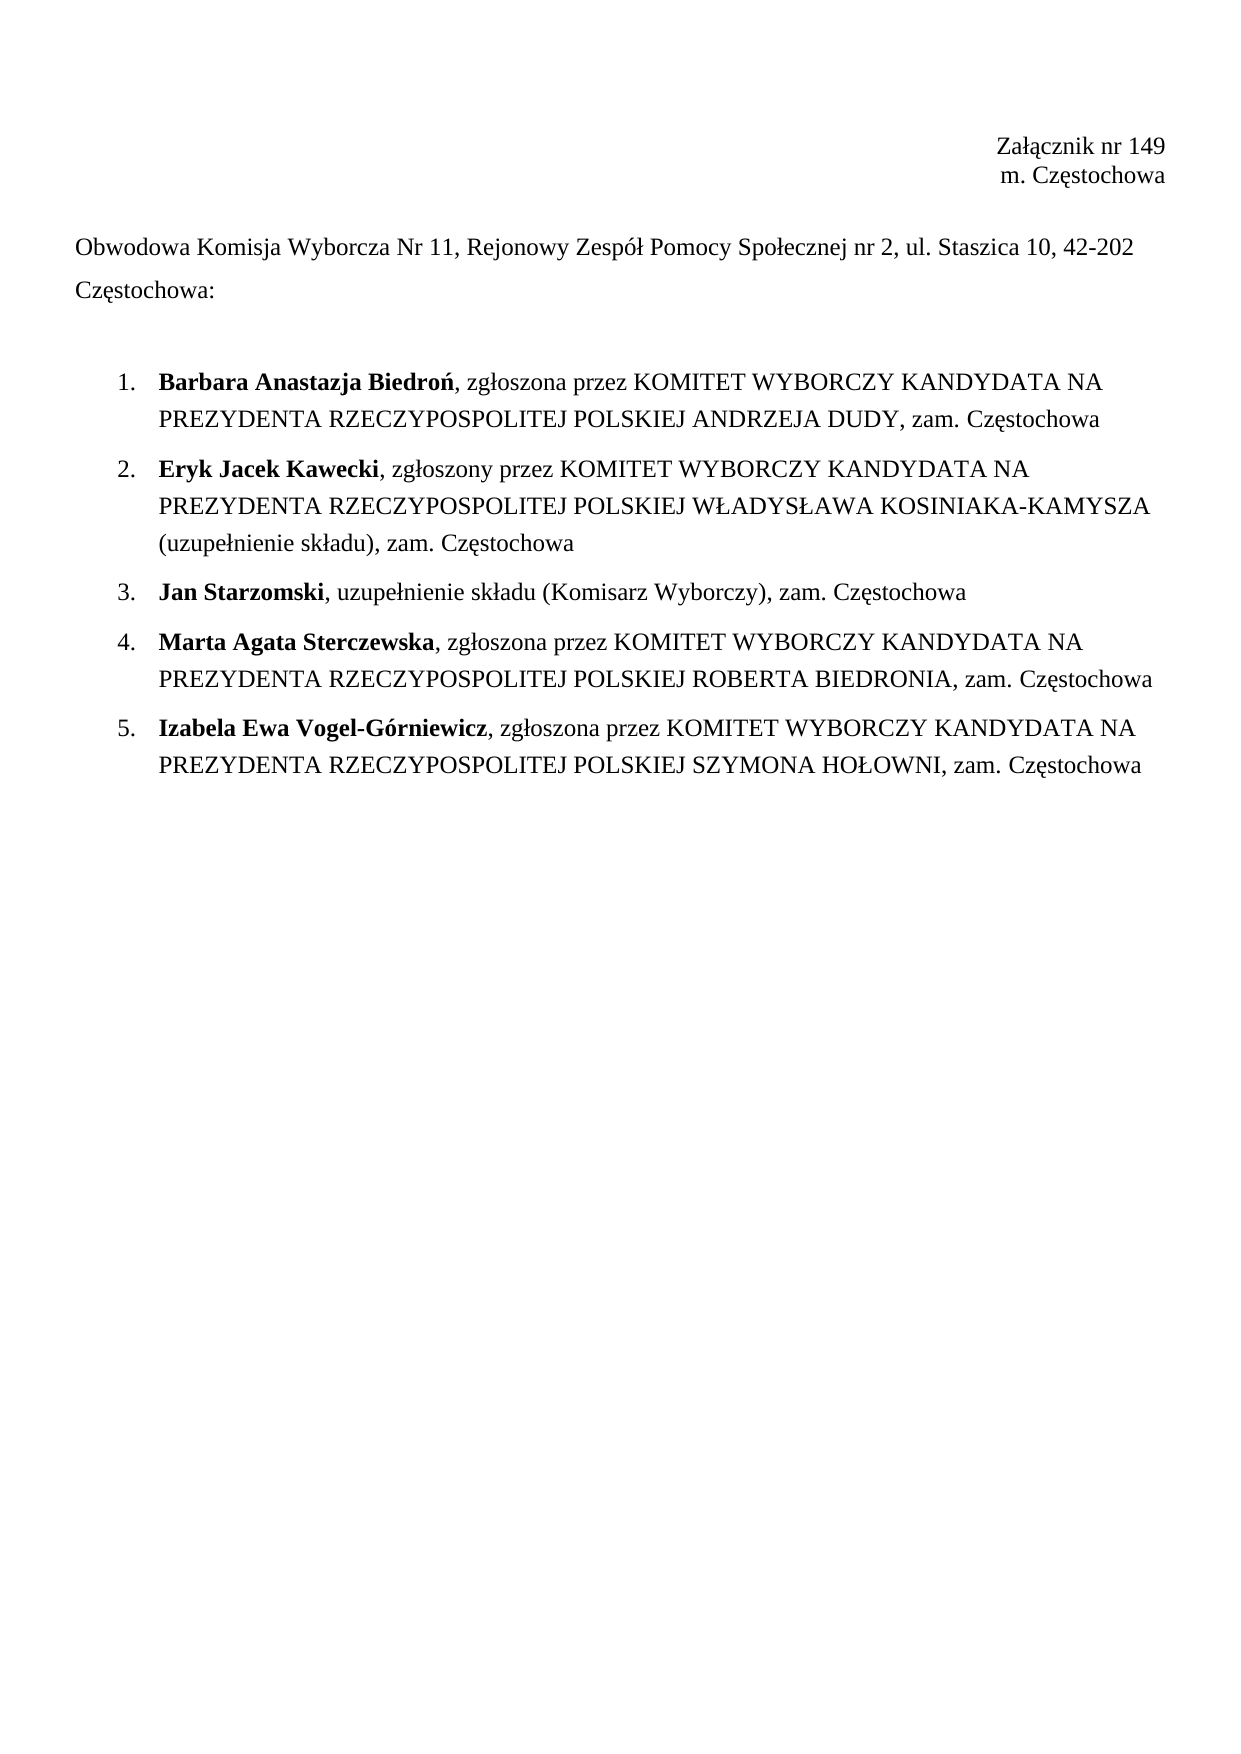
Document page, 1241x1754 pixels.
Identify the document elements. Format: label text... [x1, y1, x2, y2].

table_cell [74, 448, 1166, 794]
text Obwodowa Komisja Wyborcza Nr 11, Rejonowy Zespół Pomocy Społecznej nr 2, ul. Staszica 10, 42-202 Częstochowa: [75, 232, 1165, 304]
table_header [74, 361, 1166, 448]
text Załącznik nr 149 [607, 131, 1165, 160]
text m. Częstochowa [75, 160, 1165, 189]
